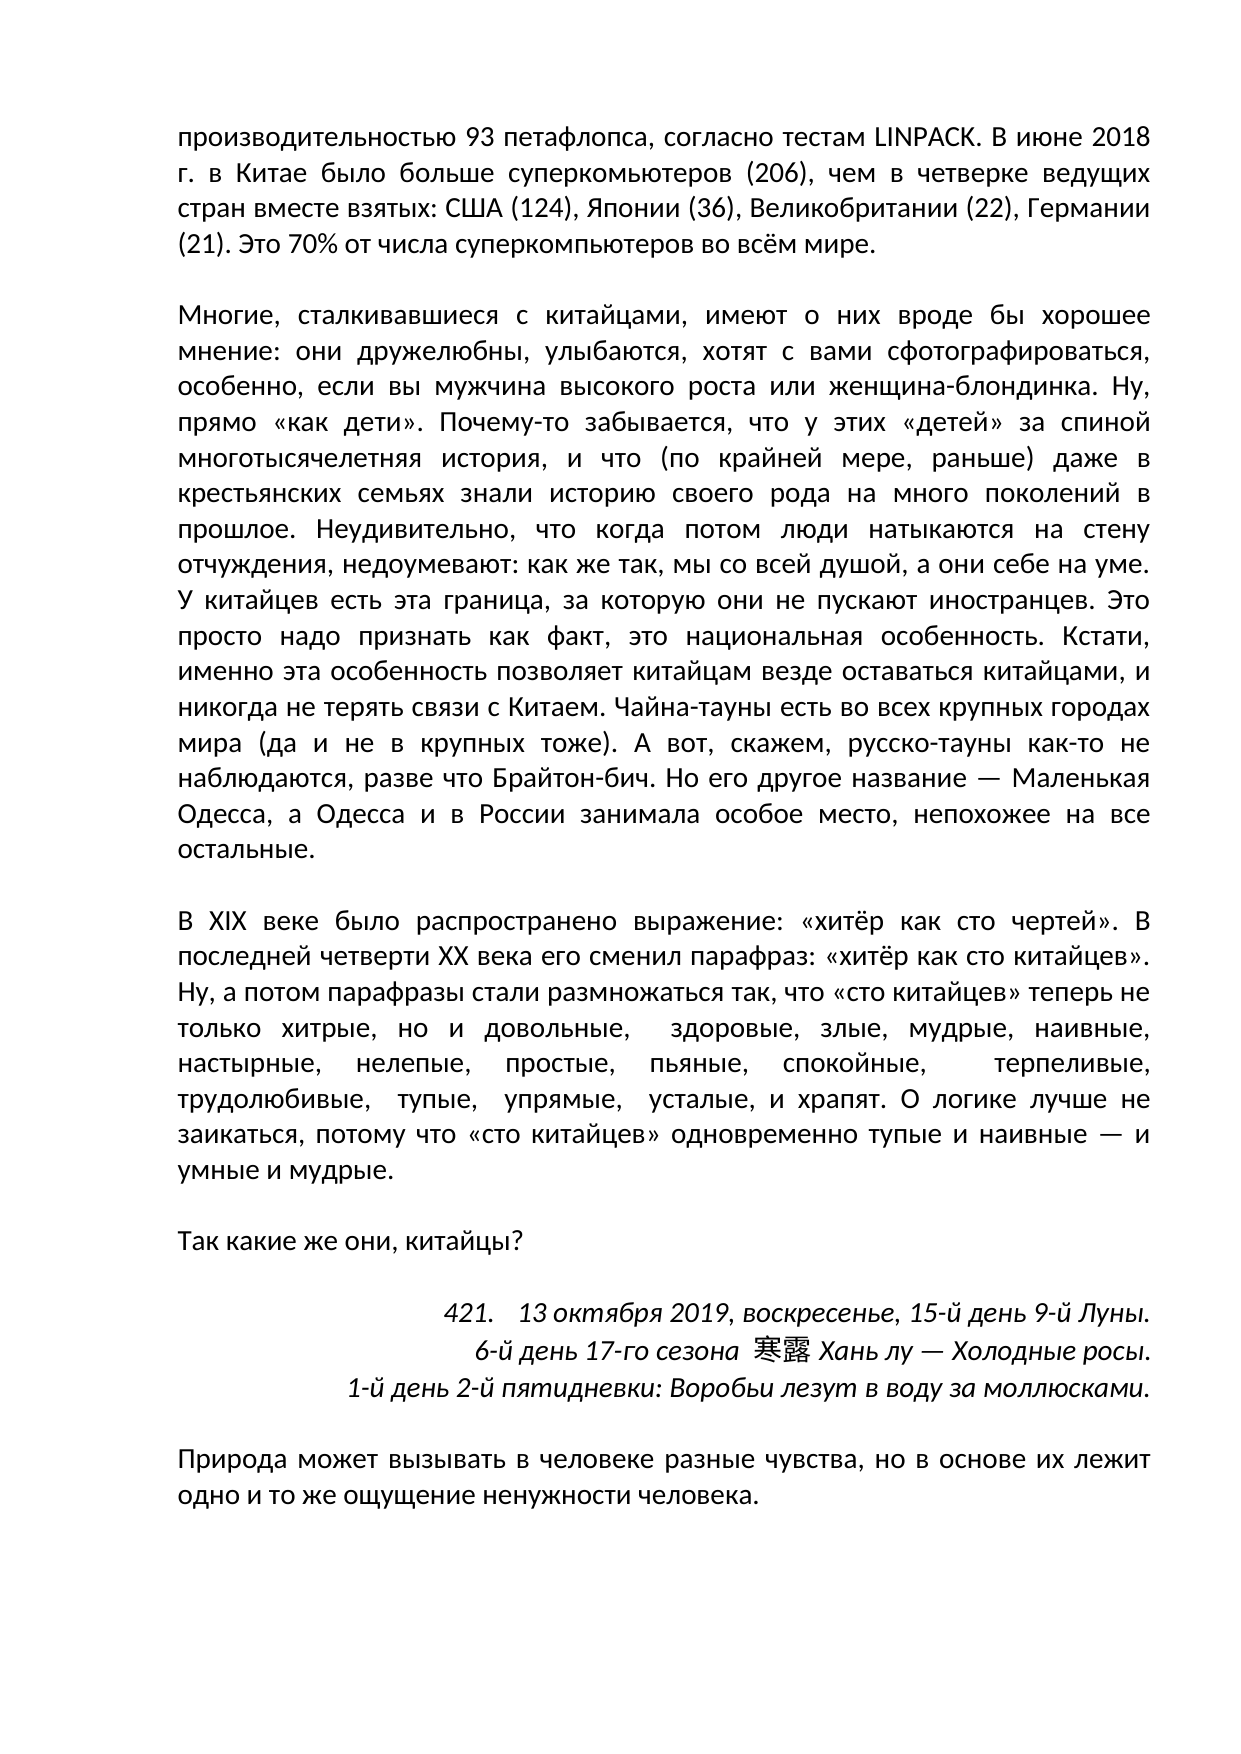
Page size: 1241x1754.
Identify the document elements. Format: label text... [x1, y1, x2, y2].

text Многие, сталкивавшиеся с китайцами, имеют о них вроде бы хорошее мнение: они дружелюбны, улыбаются, хотят с вами сфотографироваться, особенно, если вы мужчина высокого роста или женщина-блондинка. Ну, прямо «как дети». Почему-то забывается, что у этих «детей» за спиной многотысячелетняя история, и что (по крайней мере, раньше) даже в крестьянских семьях знали историю своего рода на много поколений в прошлое. Неудивительно, что когда потом люди натыкаются на стену отчуждения, недоумевают: как же так, мы со всей душой, а они себе на уме. У китайцев есть эта граница, за которую они не пускают иностранцев. Это просто надо признать как факт, это национальная особенность. Кстати, именно эта особенность позволяет китайцам везде оставаться китайцами, и никогда не терять связи с Китаем. Чайна-тауны есть во всех крупных городах мира (да и не в крупных тоже). А вот, скажем, русско-тауны как-то не наблюдаются, разве что Брайтон-бич. Но его другое название — Маленькая Одесса, а Одесса и в России занимала особое место, непохожее на все остальные. [177, 296, 1152, 866]
text Природа может вызывать в человеке разные чувства, но в основе их лежит одно и то же ощущение ненужности человека. [177, 1440, 1152, 1512]
text В XIX веке было распространено выражение: «хитёр как сто чертей». В последней четверти XX века его сменил парафраз: «хитёр как сто китайцев». Ну, а потом парафразы стали размножаться так, что «сто китайцев» теперь не только хитрые, но и довольные, здоровые, злые, мудрые, наивные, настырные, нелепые, простые, пьяные, спокойные, терпеливые, трудолюбивые, тупые, упрямые, усталые, и храпят. О логике лучше не заикаться, потому что «сто китайцев» одновременно тупые и наивные — и умные и мудрые. [177, 902, 1152, 1187]
list 13 октября 2019, воскресенье, 15-й день 9-й Луны. 6-й день 17-го сезона 寒露 Хань лу — Холодные росы. 1-й день 2-й пятидневки: Воробьи лезут в воду за моллюсками. [177, 1294, 1152, 1405]
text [177, 118, 1152, 261]
text Так какие же они, китайцы? [177, 1222, 1152, 1258]
